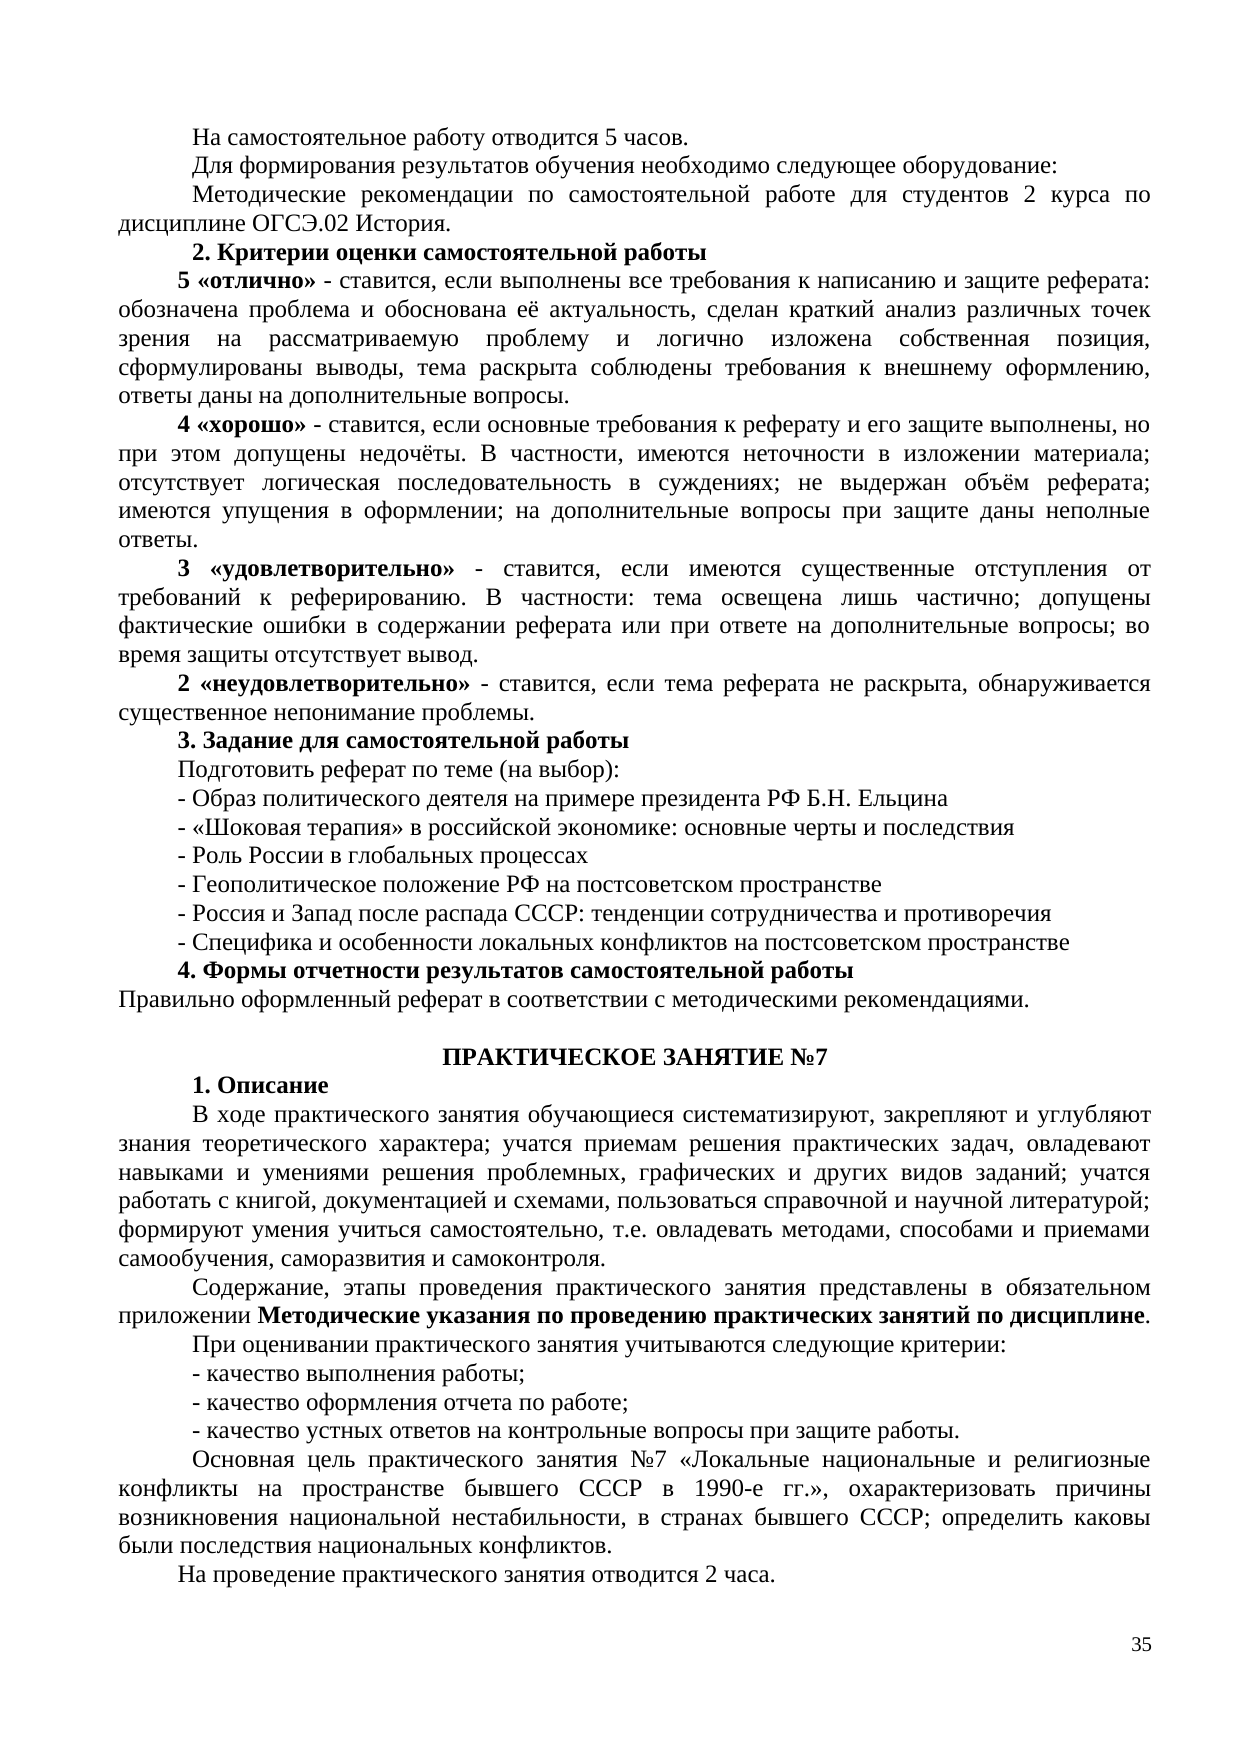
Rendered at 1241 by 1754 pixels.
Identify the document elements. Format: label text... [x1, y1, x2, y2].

text Правильно оформленный реферат в соответствии с методическими рекомендациями. [118, 984, 1152, 1013]
text При оценивании практического занятия учитываются следующие критерии: [118, 1329, 1152, 1358]
text На самостоятельное работу отводится 5 часов. [118, 122, 1152, 151]
text Для формирования результатов обучения необходимо следующее оборудование: [118, 151, 1152, 179]
text - качество оформления отчета по работе; [118, 1387, 1152, 1416]
text - Образ политического деятеля на примере президента РФ Б.Н. Ельцина [118, 783, 1152, 812]
text - Специфика и особенности локальных конфликтов на постсоветском пространстве [118, 927, 1152, 956]
text - Россия и Запад после распада СССР: тенденции сотрудничества и противоречия [118, 898, 1152, 927]
text ПРАКТИЧЕСКОЕ ЗАНЯТИЕ №7 [118, 1042, 1152, 1071]
text 3 «удовлетворительно» - ставится, если имеются существенные отступления от требований к реферированию. В частности: тема освещена лишь частично; допущены фактические ошибки в содержании реферата или при ответе на дополнительные вопросы; во время защиты отсутствует вывод. [118, 553, 1152, 668]
text В ходе практического занятия обучающиеся систематизируют, закрепляют и углубляют знания теоретического характера; учатся приемам решения практических задач, овладевают навыками и умениями решения проблемных, графических и других видов заданий; учатся работать с книгой, документацией и схемами, пользоваться справочной и научной литературой; формируют умения учиться самостоятельно, т.е. овладевать методами, способами и приемами самообучения, саморазвития и самоконтроля. [118, 1099, 1152, 1272]
text - «Шоковая терапия» в российской экономике: основные черты и последствия [118, 812, 1152, 841]
text Содержание, этапы проведения практического занятия представлены в обязательном приложении Методические указания по проведению практических занятий по дисциплине. [118, 1272, 1152, 1329]
text Основная цель практического занятия №7 «Локальные национальные и религиозные конфликты на пространстве бывшего СССР в 1990-е гг.», охарактеризовать причины возникновения национальной нестабильности, в странах бывшего СССР; определить каковы были последствия национальных конфликтов. [118, 1444, 1152, 1559]
text - качество выполнения работы; [118, 1358, 1152, 1387]
text 1. Описание [118, 1071, 1152, 1099]
text 3. Задание для самостоятельной работы [118, 726, 1152, 754]
text 4. Формы отчетности результатов самостоятельной работы [118, 956, 1152, 984]
text Подготовить реферат по теме (на выбор): [118, 754, 1152, 783]
text Методические рекомендации по самостоятельной работе для студентов 2 курса по дисциплине ОГСЭ.02 История. [118, 179, 1152, 237]
text 2. Критерии оценки самостоятельной работы [118, 237, 1152, 266]
text - Геополитическое положение РФ на постсоветском пространстве [118, 869, 1152, 898]
text - качество устных ответов на контрольные вопросы при защите работы. [118, 1416, 1152, 1444]
text 2 «неудовлетворительно» - ставится, если тема реферата не раскрыта, обнаруживается существенное непонимание проблемы. [118, 668, 1152, 726]
text На проведение практического занятия отводится 2 часа. [118, 1559, 1152, 1588]
text 4 «хорошо» - ставится, если основные требования к реферату и его защите выполнены, но при этом допущены недочёты. В частности, имеются неточности в изложении материала; отсутствует логическая последовательность в суждениях; не выдержан объём реферата; имеются упущения в оформлении; на дополнительные вопросы при защите даны неполные ответы. [118, 409, 1152, 553]
text 5 «отлично» - ставится, если выполнены все требования к написанию и защите реферата: обозначена проблема и обоснована её актуальность, сделан краткий анализ различных точек зрения на рассматриваемую проблему и логично изложена собственная позиция, сформулированы выводы, тема раскрыта соблюдены требования к внешнему оформлению, ответы даны на дополнительные вопросы. [118, 266, 1152, 409]
text - Роль России в глобальных процессах [118, 841, 1152, 869]
